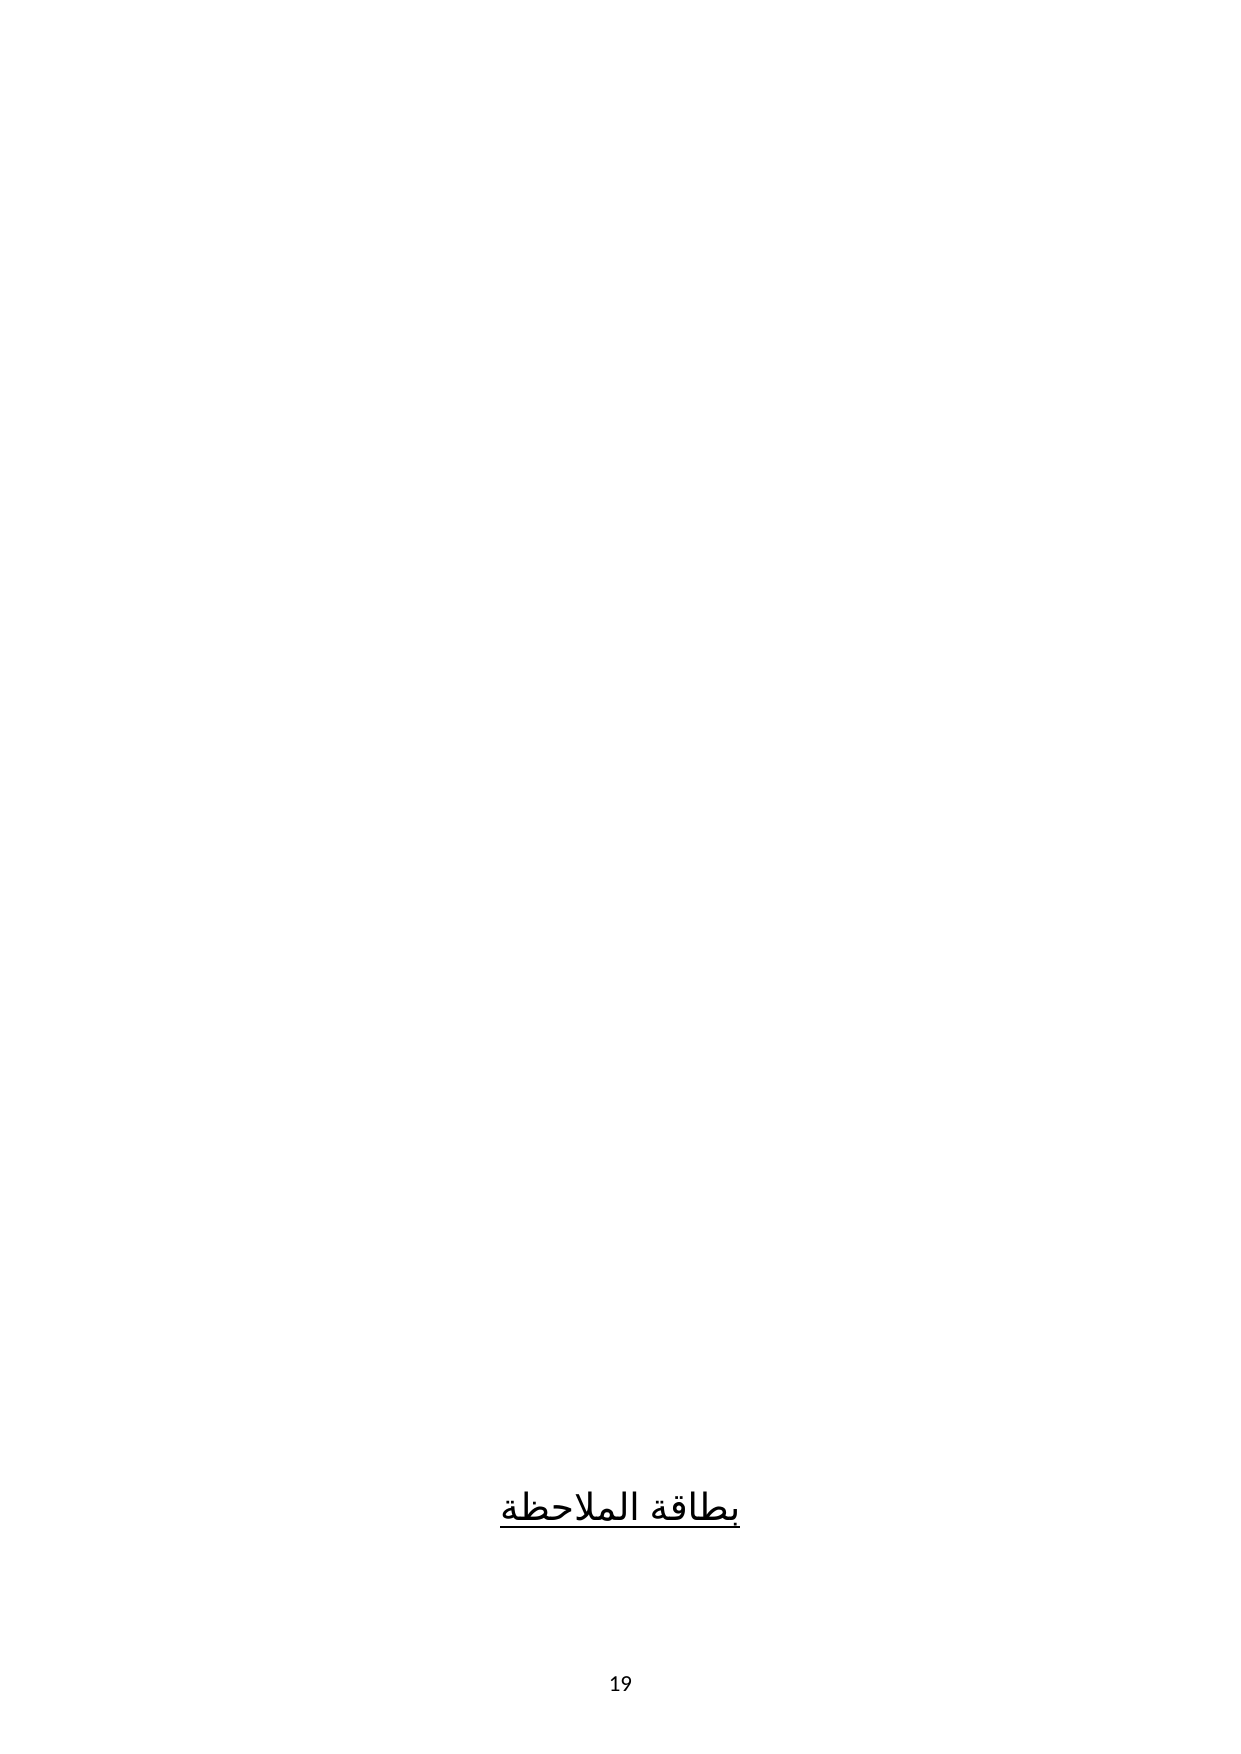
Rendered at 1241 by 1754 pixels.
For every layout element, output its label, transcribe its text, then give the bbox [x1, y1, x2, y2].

text بطاقة الملاحظة [148, 1487, 1093, 1536]
